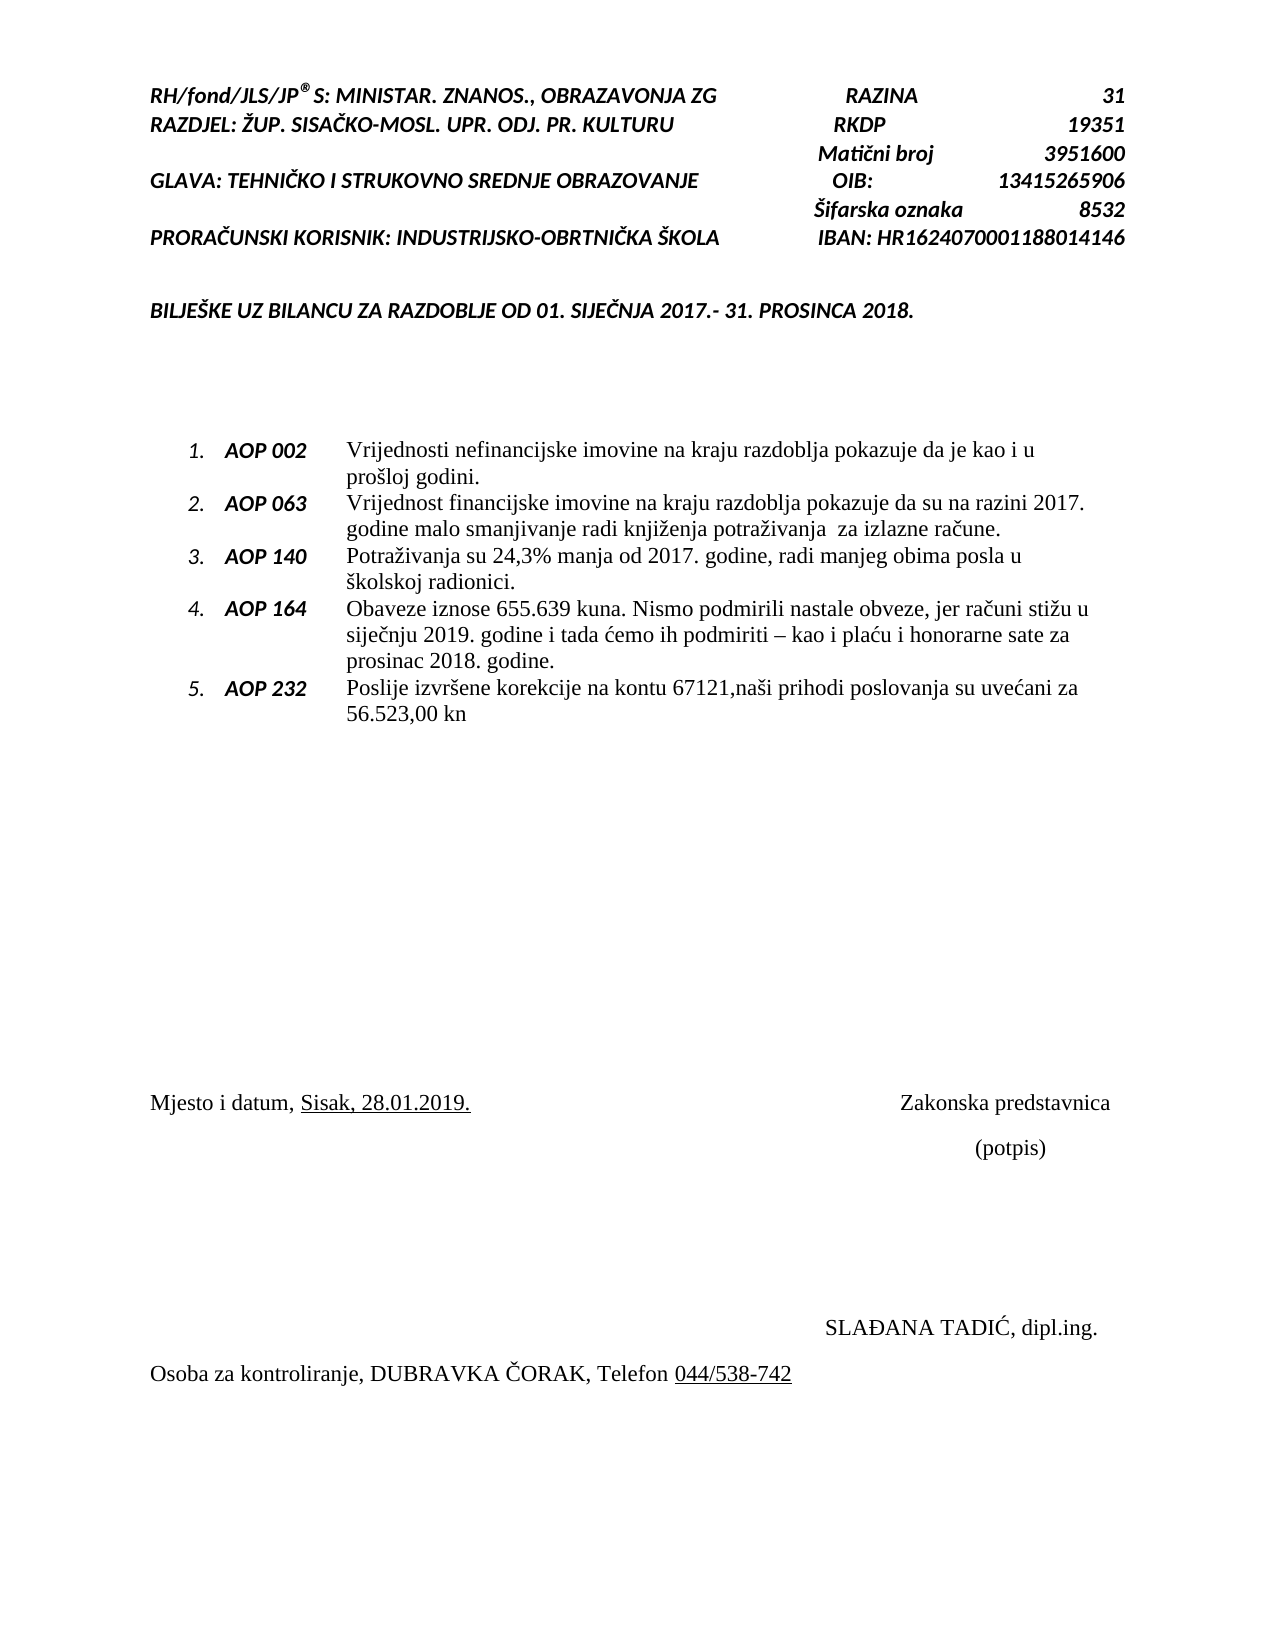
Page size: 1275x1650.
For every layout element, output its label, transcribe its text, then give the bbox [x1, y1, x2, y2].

text Mjesto i datum, Sisak, 28.01.2019. Zakonska predstavnica [150, 1089, 1125, 1115]
table_cell AOP 232 [139, 674, 335, 726]
table_cell AOP 164 [139, 595, 335, 674]
table_cell AOP 063 [139, 489, 335, 542]
table_cell Poslije izvršene korekcije na kontu 67121,naši prihodi poslovanja su uvećani za 56.523,00 kn [335, 674, 1113, 726]
table_header Vrijednosti nefinancijske imovine na kraju razdoblja pokazuje da je kao i u prošloj godini. [335, 436, 1113, 489]
table_header AOP 002 [139, 436, 335, 489]
text BILJEŠKE UZ BILANCU ZA RAZDOBLJE OD 01. SIJEČNJA 2017.- 31. PROSINCA 2018. [150, 296, 1125, 324]
table_cell AOP 140 [139, 542, 335, 594]
text (potpis) [150, 1134, 1125, 1160]
table_cell Obaveze iznose 655.639 kuna. Nismo podmirili nastale obveze, jer računi stižu u siječnju 2019. godine i tada ćemo ih podmiriti – kao i plaću i honorarne sate za prosinac 2018. godine. [335, 595, 1113, 674]
text SLAĐANA TADIĆ, dipl.ing. [150, 1314, 1125, 1341]
text Osoba za kontroliranje, DUBRAVKA ČORAK, Telefon 044/538-742 [150, 1359, 1125, 1386]
table_cell Potraživanja su 24,3% manja od 2017. godine, radi manjeg obima posla u školskoj radionici. [335, 542, 1113, 594]
table_cell Vrijednost financijske imovine na kraju razdoblja pokazuje da su na razini 2017. godine malo smanjivanje radi knjiženja potraživanja za izlazne račune. [335, 489, 1113, 542]
